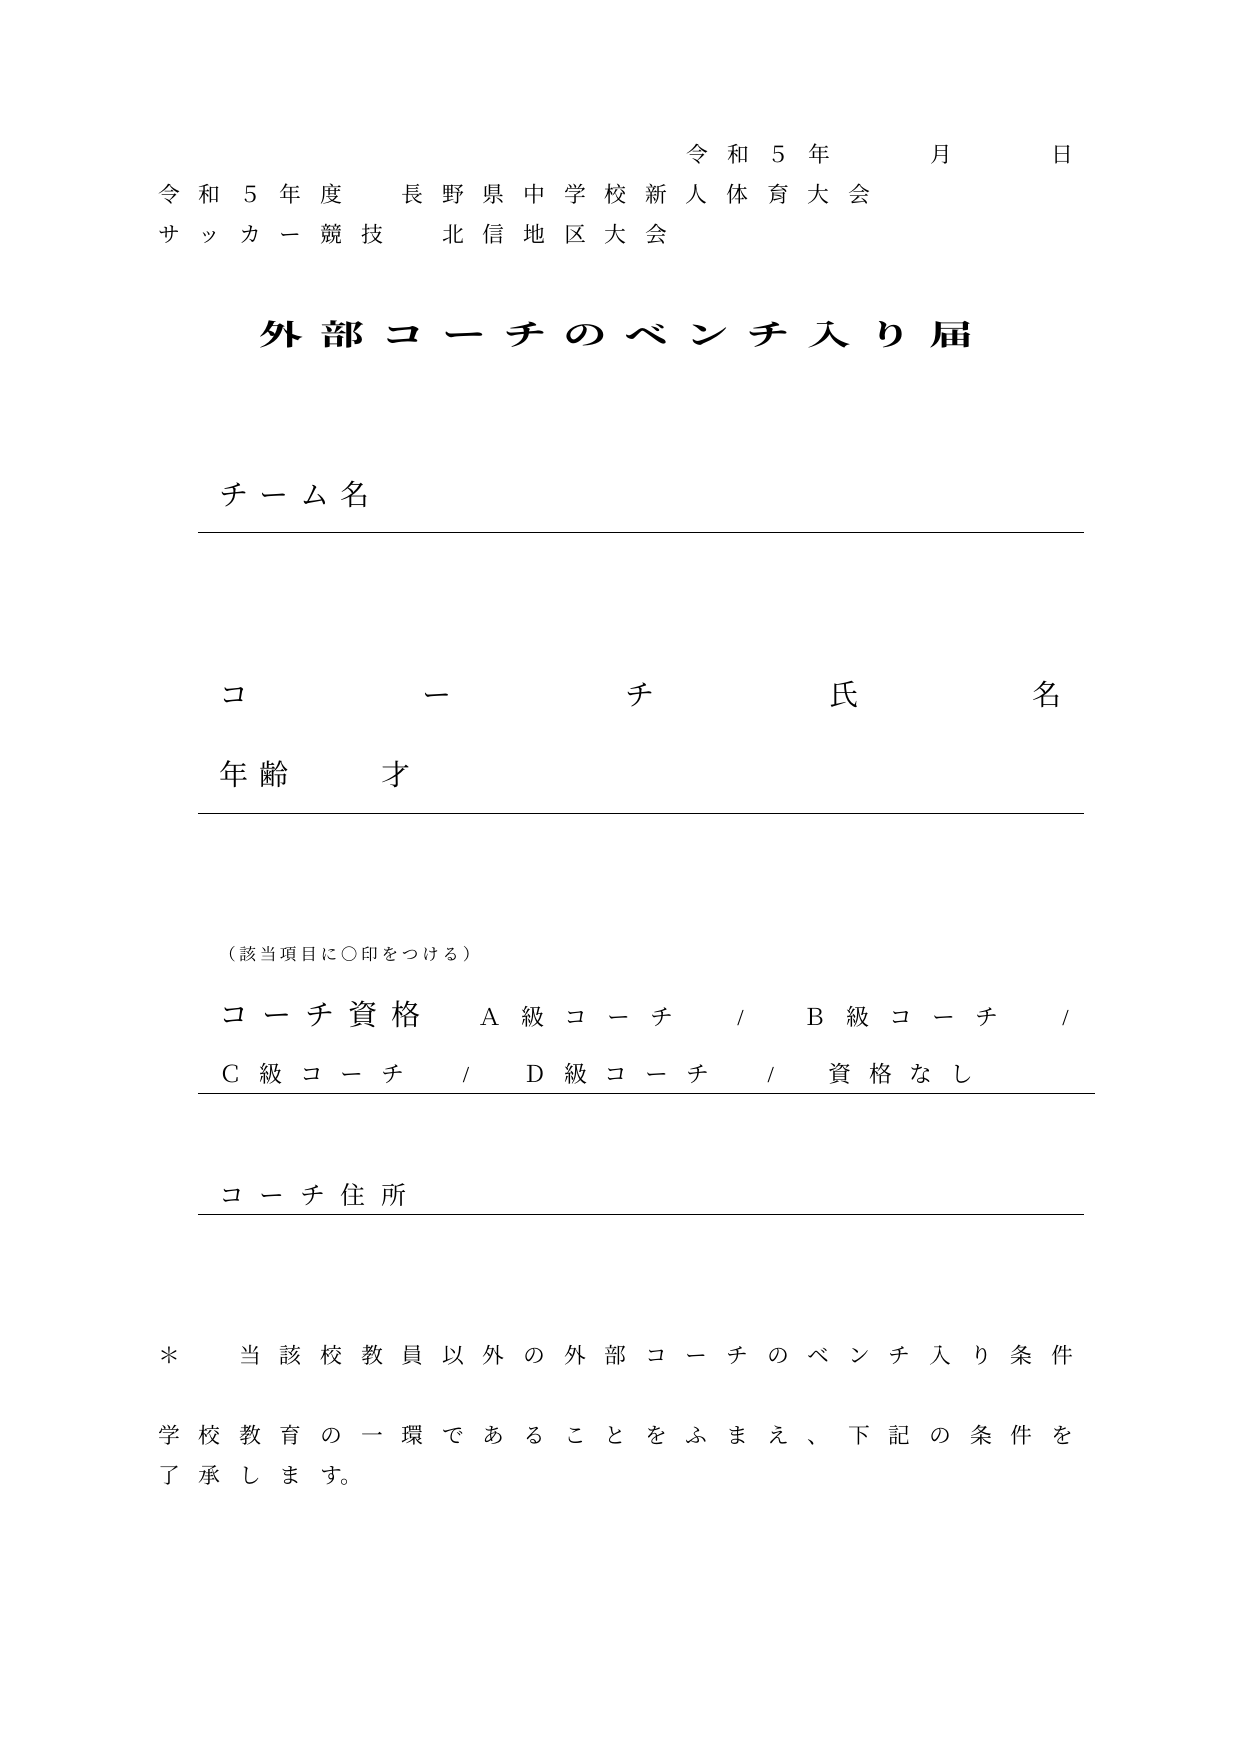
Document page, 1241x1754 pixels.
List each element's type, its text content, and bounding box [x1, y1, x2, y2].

table_header チーム名 [198, 413, 1084, 532]
text 令和５年度 長野県中学校新人体育大会 [158, 173, 1092, 213]
text サッカー競技 北信地区大会 [158, 213, 1092, 253]
table_header コーチ氏名 年齢 才 [198, 613, 1084, 813]
table_header （該当項目に○印をつける） コーチ資格 Ａ級コーチ / Ｂ級コーチ / Ｃ級コーチ / Ｄ級コーチ / 資格なし [198, 894, 1095, 1093]
table_header コーチ住所 [198, 1134, 1084, 1214]
text 外部コーチのベンチ入り届 [158, 293, 1092, 373]
list 当該校教員以外の外部コーチのベンチ入り条件 [158, 1334, 1092, 1374]
text 令和５年 月 日 [158, 133, 1092, 173]
text 学校教育の一環であることをふまえ、下記の条件を了承します。 [158, 1414, 1092, 1494]
